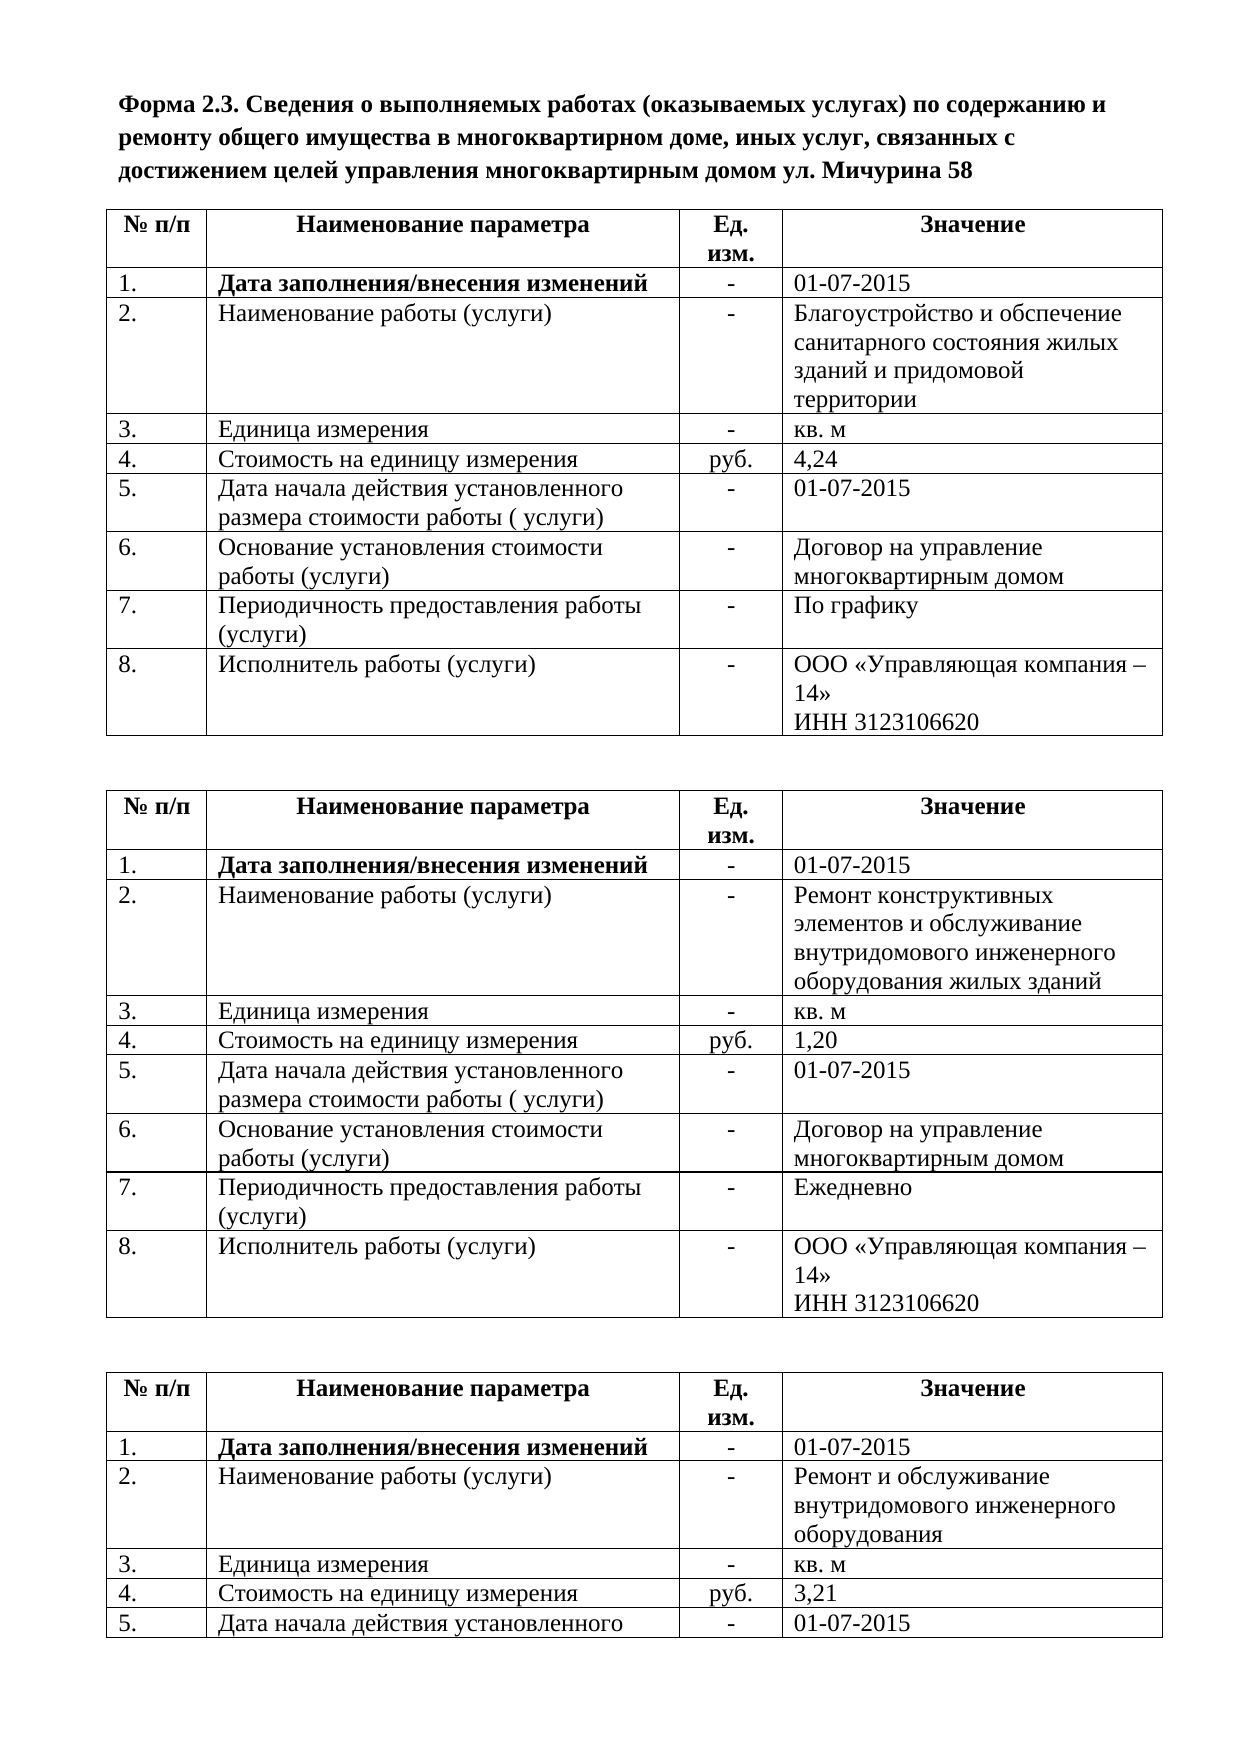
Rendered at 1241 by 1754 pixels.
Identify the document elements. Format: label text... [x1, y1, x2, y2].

table_cell Благоустройство и обспечение санитарного состояния жилых зданий и придомовой территории [783, 298, 1162, 413]
table_cell - [680, 298, 782, 413]
table_cell 7. [107, 591, 206, 648]
table_cell - [680, 591, 782, 648]
table_cell 2. [107, 880, 206, 995]
table_cell - [680, 1055, 782, 1113]
table_header № п/п [107, 210, 206, 267]
table_cell - [680, 1549, 782, 1577]
table_cell 6. [107, 1114, 206, 1171]
table_cell - [680, 1608, 782, 1637]
table_cell 4. [107, 1579, 206, 1607]
table_cell Стоимость на единицу измерения [207, 444, 679, 472]
table_cell - [680, 880, 782, 995]
table_cell Наименование работы (услуги) [207, 298, 679, 413]
table_header Значение [783, 791, 1162, 849]
table_header Ед. изм. [680, 210, 782, 267]
table_cell руб. [680, 1579, 782, 1607]
table_cell 1. [107, 1432, 206, 1460]
table_cell Дата начала действия установленного размера стоимости работы ( услуги) [207, 1055, 679, 1113]
table_cell 4,24 [783, 444, 1162, 472]
table_cell 01-07-2015 [783, 1608, 1162, 1637]
table_cell Дата заполнения/внесения изменений [207, 268, 679, 297]
table_cell Дата заполнения/внесения изменений [207, 850, 679, 879]
table_cell Исполнитель работы (услуги) [207, 1231, 679, 1317]
table_cell 3. [107, 1549, 206, 1577]
table_cell 7. [107, 1173, 206, 1230]
table_cell Ремонт конструктивных элементов и обслуживание внутридомового инженерного оборудования жилых зданий [783, 880, 1162, 995]
table_cell Наименование работы (услуги) [207, 1461, 679, 1548]
table_cell - [680, 850, 782, 879]
table_header Наименование параметра [207, 791, 679, 849]
table_cell 01-07-2015 [783, 1432, 1162, 1460]
table_cell Стоимость на единицу измерения [207, 1026, 679, 1054]
table_cell Основание установления стоимости работы (услуги) [207, 1114, 679, 1171]
table_cell руб. [680, 444, 782, 472]
table_cell По графику [783, 591, 1162, 648]
table_header Ед. изм. [680, 1373, 782, 1431]
table_header Значение [783, 210, 1162, 267]
table_cell Единица измерения [207, 996, 679, 1024]
table_header Наименование параметра [207, 210, 679, 267]
table_cell 1. [107, 268, 206, 297]
table_cell 4. [107, 444, 206, 472]
table_cell Дата начала действия установленного размера стоимости работы ( услуги) [207, 474, 679, 531]
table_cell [207, 1608, 679, 1637]
table_cell Договор на управление многоквартирным домом [783, 532, 1162, 589]
table_cell - [680, 1461, 782, 1548]
table_cell Исполнитель работы (услуги) [207, 649, 679, 735]
table_cell ООО «Управляющая компания – 14» ИНН 3123106620 [783, 1231, 1162, 1317]
table_cell 3. [107, 414, 206, 443]
table_cell 6. [107, 532, 206, 589]
table_cell Периодичность предоставления работы (услуги) [207, 1173, 679, 1230]
table_cell 4. [107, 1026, 206, 1054]
table_cell 01-07-2015 [783, 1055, 1162, 1113]
table_cell 8. [107, 649, 206, 735]
table_cell 8. [107, 1231, 206, 1317]
table_cell - [680, 996, 782, 1024]
table_cell Основание установления стоимости работы (услуги) [207, 532, 679, 589]
table_cell 2. [107, 298, 206, 413]
table_cell Наименование работы (услуги) [207, 880, 679, 995]
table_header Наименование параметра [207, 1373, 679, 1431]
table_cell - [680, 649, 782, 735]
table_cell 01-07-2015 [783, 474, 1162, 531]
table_cell - [680, 532, 782, 589]
table_cell 3. [107, 996, 206, 1024]
table_cell 5. [107, 1055, 206, 1113]
table_cell Ремонт и обслуживание внутридомового инженерного оборудования [783, 1461, 1162, 1548]
table_cell - [680, 1231, 782, 1317]
table_cell Стоимость на единицу измерения [207, 1579, 679, 1607]
table_cell - [680, 268, 782, 297]
table_cell кв. м [783, 414, 1162, 443]
table_cell ООО «Управляющая компания – 14» ИНН 3123106620 [783, 649, 1162, 735]
table_cell Единица измерения [207, 414, 679, 443]
table_header № п/п [107, 791, 206, 849]
table_cell - [680, 414, 782, 443]
table_cell 01-07-2015 [783, 268, 1162, 297]
table_cell кв. м [783, 996, 1162, 1024]
table_cell 2. [107, 1461, 206, 1548]
table_cell кв. м [783, 1549, 1162, 1577]
table_cell Договор на управление многоквартирным домом [783, 1114, 1162, 1171]
table_cell Дата заполнения/внесения изменений [207, 1432, 679, 1460]
table_cell 5. [107, 474, 206, 531]
table_cell Единица измерения [207, 1549, 679, 1577]
table_cell - [680, 1432, 782, 1460]
table_cell 01-07-2015 [783, 850, 1162, 879]
table_cell 1,20 [783, 1026, 1162, 1054]
table_header № п/п [107, 1373, 206, 1431]
table_header Значение [783, 1373, 1162, 1431]
table_cell руб. [680, 1026, 782, 1054]
table_cell - [680, 474, 782, 531]
table_header Ед. изм. [680, 791, 782, 849]
table_cell Ежедневно [783, 1173, 1162, 1230]
text Форма 2.3. Сведения о выполняемых работах (оказываемых услугах) по содержанию и ремонту общего имущества в многоквартирном доме, иных услуг, связанных с достижением целей управления многоквартирным домом ул. Мичурина 58 [118, 89, 1152, 183]
table_cell - [680, 1173, 782, 1230]
table_cell 1. [107, 850, 206, 879]
table_cell 5. [107, 1608, 206, 1637]
table_cell - [680, 1114, 782, 1171]
table_cell 3,21 [783, 1579, 1162, 1607]
table_cell Периодичность предоставления работы (услуги) [207, 591, 679, 648]
